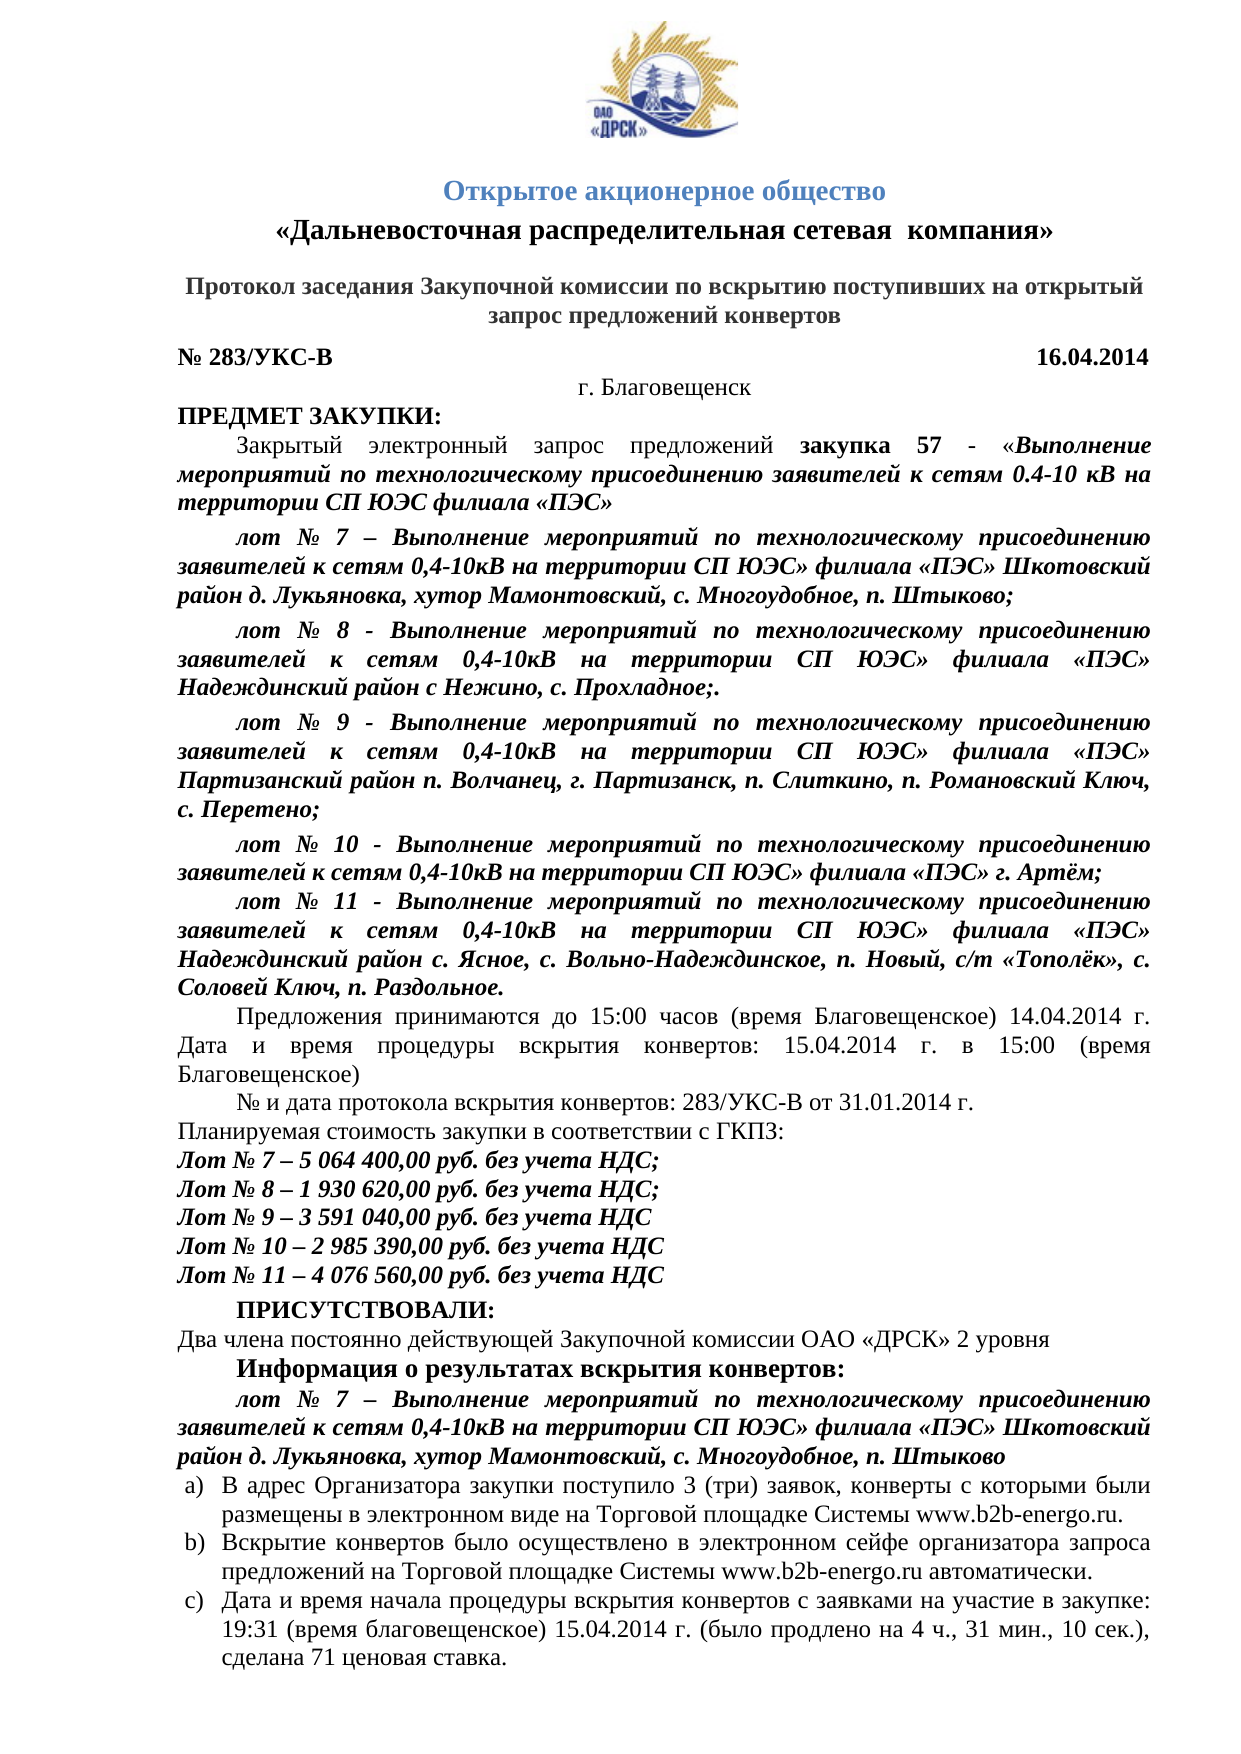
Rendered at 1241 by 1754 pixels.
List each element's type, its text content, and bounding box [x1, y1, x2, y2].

list лот № 7 – Выполнение мероприятий по технологическому присоединению заявителей к сетям 0,4-10кВ на территории СП ЮЭС» филиала «ПЭС» Шкотовский район д. Лукьяновка, хутор Мамонтовский, с. Многоудобное, п. Штыково; [177, 522, 1152, 609]
list Лот № 8 – 1 930 620,00 руб. без учета НДС; [177, 1174, 1152, 1202]
list лот № 11 - Выполнение мероприятий по технологическому присоединению заявителей к сетям 0,4-10кВ на территории СП ЮЭС» филиала «ПЭС» Надеждинский район с. Ясное, с. Вольно-Надеждинское, п. Новый, с/т «Тополёк», с. Соловей Ключ, п. Раздольное. [177, 886, 1152, 1001]
text Протокол заседания Закупочной комиссии по вскрытию поступивших на открытый запрос предложений конвертов [177, 271, 1152, 329]
subtitle Открытое акционерное общество [177, 173, 1152, 207]
list Лот № 9 – 3 591 040,00 руб. без учета НДС [177, 1202, 1152, 1231]
list Закрытый электронный запрос предложений закупка 57 - «Выполнение мероприятий по технологическому присоединению заявителей к сетям 0.4-10 кВ на территории СП ЮЭС филиала «ПЭС» [177, 430, 1152, 516]
text ПРЕДМЕТ ЗАКУПКИ: [177, 401, 1152, 430]
table_header 16.04.2014 [663, 341, 1150, 372]
list Предложения принимаются до 15:00 часов (время Благовещенское) 14.04.2014 г. Дата и время процедуры вскрытия конвертов: 15.04.2014 г. в 15:00 (время Благовещенское) [177, 1001, 1152, 1087]
list Лот № 7 – 5 064 400,00 руб. без учета НДС; [177, 1145, 1152, 1174]
list лот № 9 - Выполнение мероприятий по технологическому присоединению заявителей к сетям 0,4-10кВ на территории СП ЮЭС» филиала «ПЭС» Партизанский район п. Волчанец, г. Партизанск, п. Слиткино, п. Романовский Ключ, с. Перетено; [177, 707, 1152, 822]
list лот № 8 - Выполнение мероприятий по технологическому присоединению заявителей к сетям 0,4-10кВ на территории СП ЮЭС» филиала «ПЭС» Надеждинский район с Нежино, с. Прохладное;. [177, 615, 1152, 701]
text г. Благовещенск [177, 372, 1152, 401]
list № и дата протокола вскрытия конвертов: 283/УКС-В от 31.01.2014 г. [177, 1087, 1152, 1116]
text Два члена постоянно действующей Закупочной комиссии ОАО «ДРСК» 2 уровня [177, 1324, 1152, 1352]
picture [585, 21, 739, 138]
list Лот № 10 – 2 985 390,00 руб. без учета НДС [177, 1231, 1152, 1260]
text лот № 7 – Выполнение мероприятий по технологическому присоединению заявителей к сетям 0,4-10кВ на территории СП ЮЭС» филиала «ПЭС» Шкотовский район д. Лукьяновка, хутор Мамонтовский, с. Многоудобное, п. Штыково [177, 1384, 1152, 1470]
table_header № 283/УКС-В [176, 341, 663, 372]
text Информация о результатах вскрытия конвертов: [177, 1352, 1152, 1384]
list лот № 10 - Выполнение мероприятий по технологическому присоединению заявителей к сетям 0,4-10кВ на территории СП ЮЭС» филиала «ПЭС» г. Артём; [177, 829, 1152, 886]
list Вскрытие конвертов было осуществлено в электронном сейфе организатора запроса предложений на Торговой площадке Системы www.b2b-energo.ru автоматически. [184, 1527, 1152, 1585]
list Лот № 11 – 4 076 560,00 руб. без учета НДС [177, 1260, 1152, 1289]
list Планируемая стоимость закупки в соответствии с ГКПЗ: [177, 1116, 1152, 1145]
list ПРИСУТСТВОВАЛИ: [177, 1295, 1152, 1324]
text «Дальневосточная распределительная сетевая компания» [177, 212, 1152, 245]
list Дата и время начала процедуры вскрытия конвертов с заявками на участие в закупке: 19:31 (время благовещенское) 15.04.2014 г. (было продлено на 4 ч., 31 мин., 10 cек.), сделана 71 ценовая ставка. [184, 1585, 1152, 1671]
list В адрес Организатора закупки поступило 3 (три) заявок, конверты с которыми были размещены в электронном виде на Торговой площадке Системы www.b2b-energo.ru. [184, 1470, 1152, 1527]
